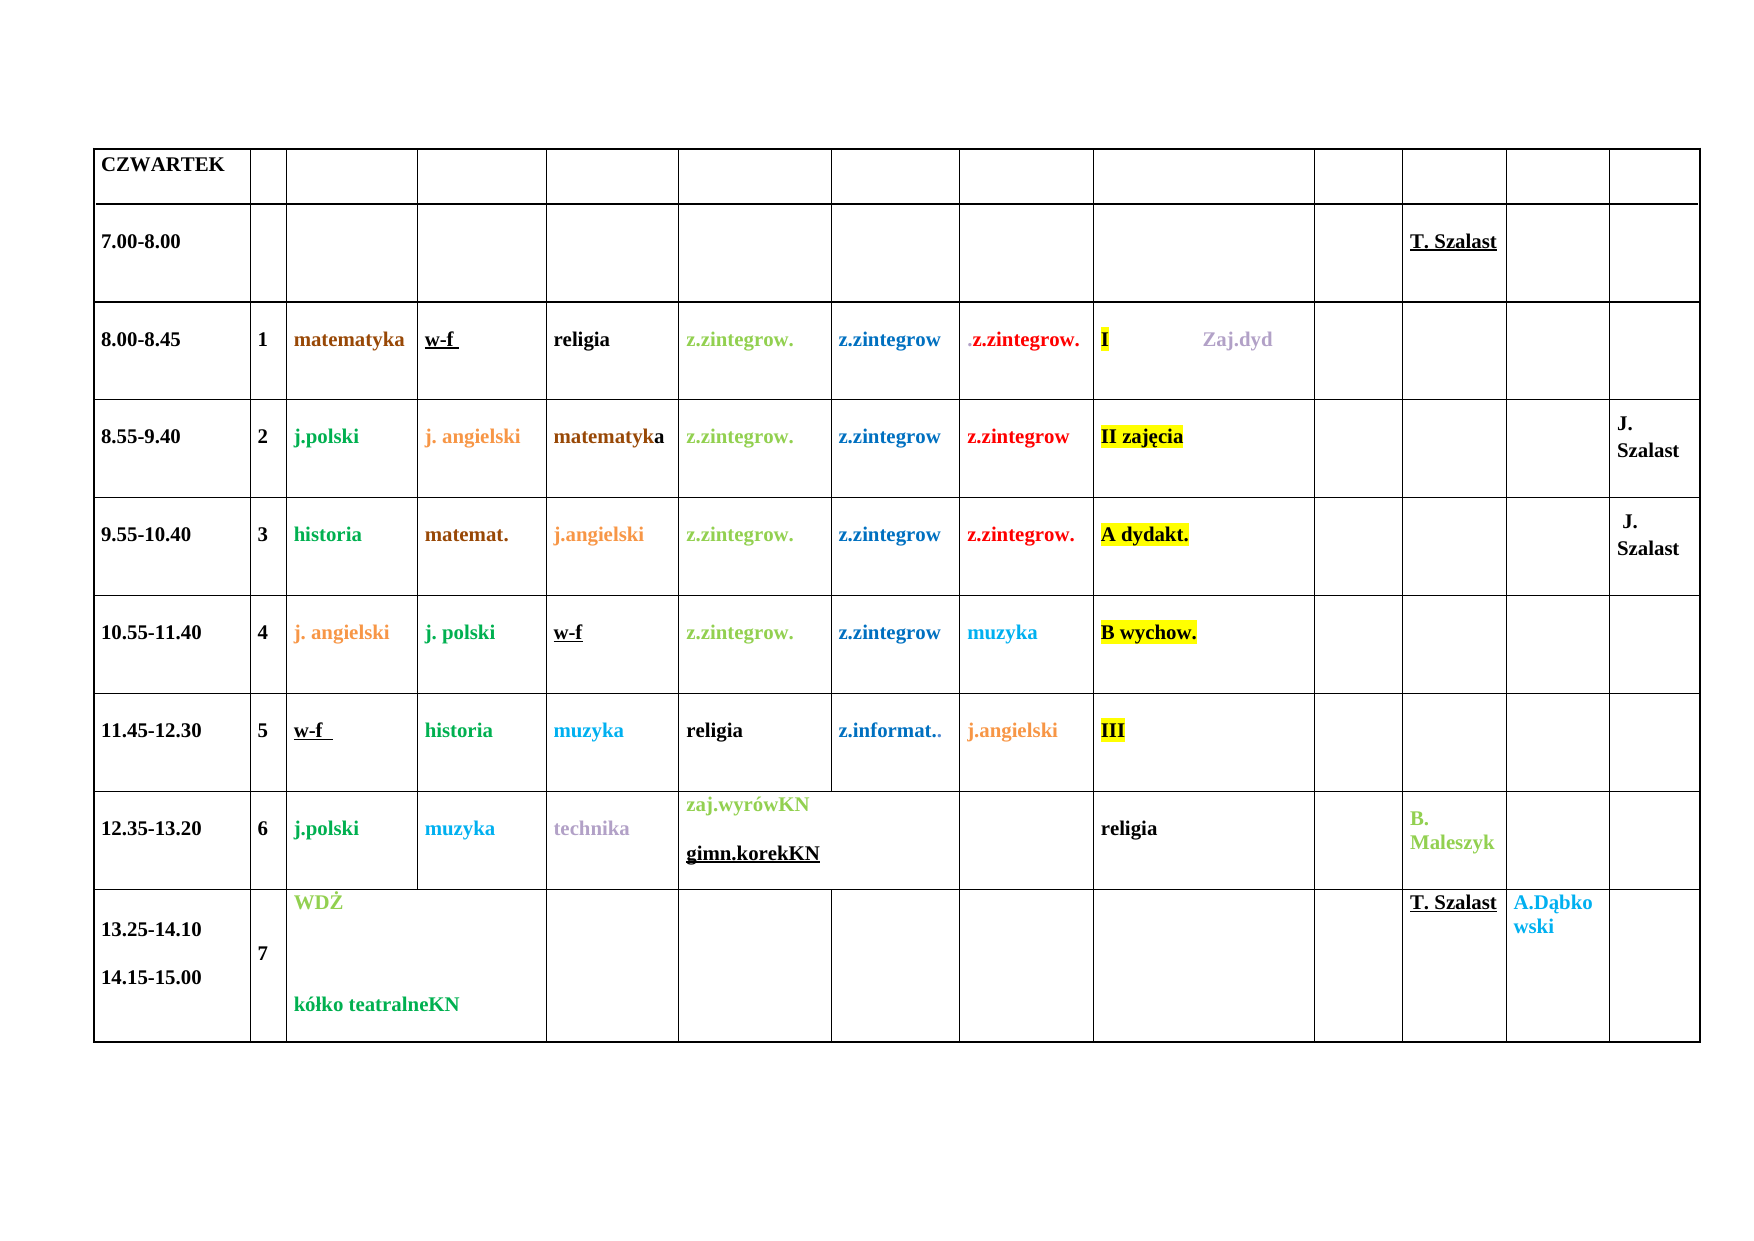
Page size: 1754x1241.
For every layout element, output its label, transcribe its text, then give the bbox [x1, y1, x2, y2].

table_cell [1507, 792, 1609, 889]
table_cell .z.zintegrow. [960, 303, 1093, 399]
table_cell [1094, 890, 1314, 1041]
table_cell [1507, 205, 1609, 301]
table_cell J. Szalast [1610, 498, 1699, 595]
table_cell 11.45-12.30 [95, 694, 250, 791]
table_cell [679, 150, 831, 203]
table_cell [1315, 498, 1402, 595]
table_cell [547, 890, 678, 1041]
table_cell z.zintegrow. [679, 498, 831, 595]
table_cell [287, 150, 417, 203]
table_cell [1315, 694, 1402, 791]
table_cell j.angielski [960, 694, 1093, 791]
table_cell [1610, 203, 1699, 301]
table_cell z.zintegrow. [960, 498, 1093, 595]
table_cell J. Szalast [1610, 400, 1699, 497]
table_cell [1610, 596, 1699, 693]
table_cell z.informat.. [832, 694, 959, 791]
table_cell j. polski [418, 596, 546, 693]
table_cell WDŻ kółko teatralneKN [287, 890, 546, 1041]
table_cell z.zintegrow. [679, 596, 831, 693]
table_cell [1315, 890, 1402, 1041]
table_cell 9.55-10.40 [95, 498, 250, 595]
table_cell muzyka [418, 792, 546, 889]
table_cell [287, 205, 417, 301]
table_cell B wychow. [1094, 596, 1314, 693]
table_cell [1610, 890, 1699, 1041]
table_cell T. Szalast [1403, 890, 1506, 1041]
table_cell z.zintegrow [832, 303, 959, 399]
table_cell [1507, 400, 1609, 497]
table_cell CZWARTEK [95, 150, 250, 203]
table_cell [1507, 694, 1609, 791]
table_cell z.zintegrow [832, 400, 959, 497]
table_cell matematyka [547, 400, 678, 497]
table_cell j.polski [287, 400, 417, 497]
table_cell muzyka [960, 596, 1093, 693]
table_cell muzyka [547, 694, 678, 791]
table_cell [832, 890, 959, 1041]
table_cell [1403, 303, 1506, 399]
table_cell [251, 205, 286, 301]
table_cell [1315, 205, 1402, 301]
table_cell [1094, 205, 1314, 301]
table_cell 2 [251, 400, 286, 497]
table_cell [1403, 400, 1506, 497]
table_cell z.zintegrow. [679, 400, 831, 497]
table_cell z.zintegrow [960, 400, 1093, 497]
table_cell [960, 890, 1093, 1041]
table_cell 8.55-9.40 [95, 400, 250, 497]
table_cell matemat. [418, 498, 546, 595]
table_cell 7.00-8.00 [95, 205, 250, 301]
table_cell [1403, 694, 1506, 791]
table_cell II zajęcia [1094, 400, 1314, 497]
table_cell 5 [251, 694, 286, 791]
table_cell zaj.wyrówKN gimn.korekKN [679, 792, 959, 889]
table_cell j. angielski [418, 400, 546, 497]
table_cell [547, 205, 678, 301]
table_cell [1403, 498, 1506, 595]
table_cell [832, 205, 959, 301]
table_cell B. Maleszyk [1403, 792, 1506, 889]
table_cell [1315, 400, 1402, 497]
table_cell A dydakt. [1094, 498, 1314, 595]
table_cell 3 [251, 498, 286, 595]
table_cell religia [547, 303, 678, 399]
table_cell 7 [251, 890, 286, 1041]
table_cell [251, 150, 286, 203]
table_cell [960, 205, 1093, 301]
table_cell [418, 150, 546, 203]
table_cell z.zintegrow [832, 498, 959, 595]
table_cell w-f [418, 303, 546, 399]
table_cell [960, 150, 1093, 203]
table_cell [1094, 150, 1314, 203]
table_cell [1507, 150, 1609, 203]
table_cell j.angielski [547, 498, 678, 595]
table_cell w-f [287, 694, 417, 791]
table_cell j.polski [287, 792, 417, 889]
table_cell [679, 890, 831, 1041]
table_cell 10.55-11.40 [95, 596, 250, 693]
table_cell 12.35-13.20 [95, 792, 250, 889]
table_cell w-f [547, 596, 678, 693]
table_cell z.zintegrow [832, 596, 959, 693]
table_cell [1507, 498, 1609, 595]
table_cell [418, 205, 546, 301]
table_cell 13.25-14.10 14.15-15.00 [95, 890, 250, 1041]
table_cell historia [287, 498, 417, 595]
table_cell religia [679, 694, 831, 791]
table_cell I Zaj.dyd [1094, 303, 1314, 399]
table_cell [1610, 792, 1699, 889]
table_cell 4 [251, 596, 286, 693]
table_cell technika [547, 792, 678, 889]
table_cell 6 [251, 792, 286, 889]
table_cell historia [418, 694, 546, 791]
table_cell [1610, 303, 1699, 399]
table_cell [547, 150, 678, 203]
table_cell III [1094, 694, 1314, 791]
table_cell T. Szalast [1403, 205, 1506, 301]
table_cell j. angielski [287, 596, 417, 693]
table_cell [1403, 150, 1506, 203]
table_cell matematyka [287, 303, 417, 399]
table_cell [960, 792, 1093, 889]
table_cell [1403, 596, 1506, 693]
table_cell A.Dąbkowski [1507, 890, 1609, 1041]
table_cell 1 [251, 303, 286, 399]
table_cell [1315, 596, 1402, 693]
table_cell z.zintegrow. [679, 303, 831, 399]
table_cell [832, 150, 959, 203]
table_cell [679, 205, 831, 301]
table_cell [1610, 150, 1699, 203]
table_cell [1315, 150, 1402, 203]
table_cell [1610, 694, 1699, 791]
table_cell [1507, 303, 1609, 399]
table_cell [1315, 792, 1402, 889]
table_cell religia [1094, 792, 1314, 889]
table_cell 8.00-8.45 [95, 303, 250, 399]
table_cell [1507, 596, 1609, 693]
table_cell [1315, 303, 1402, 399]
